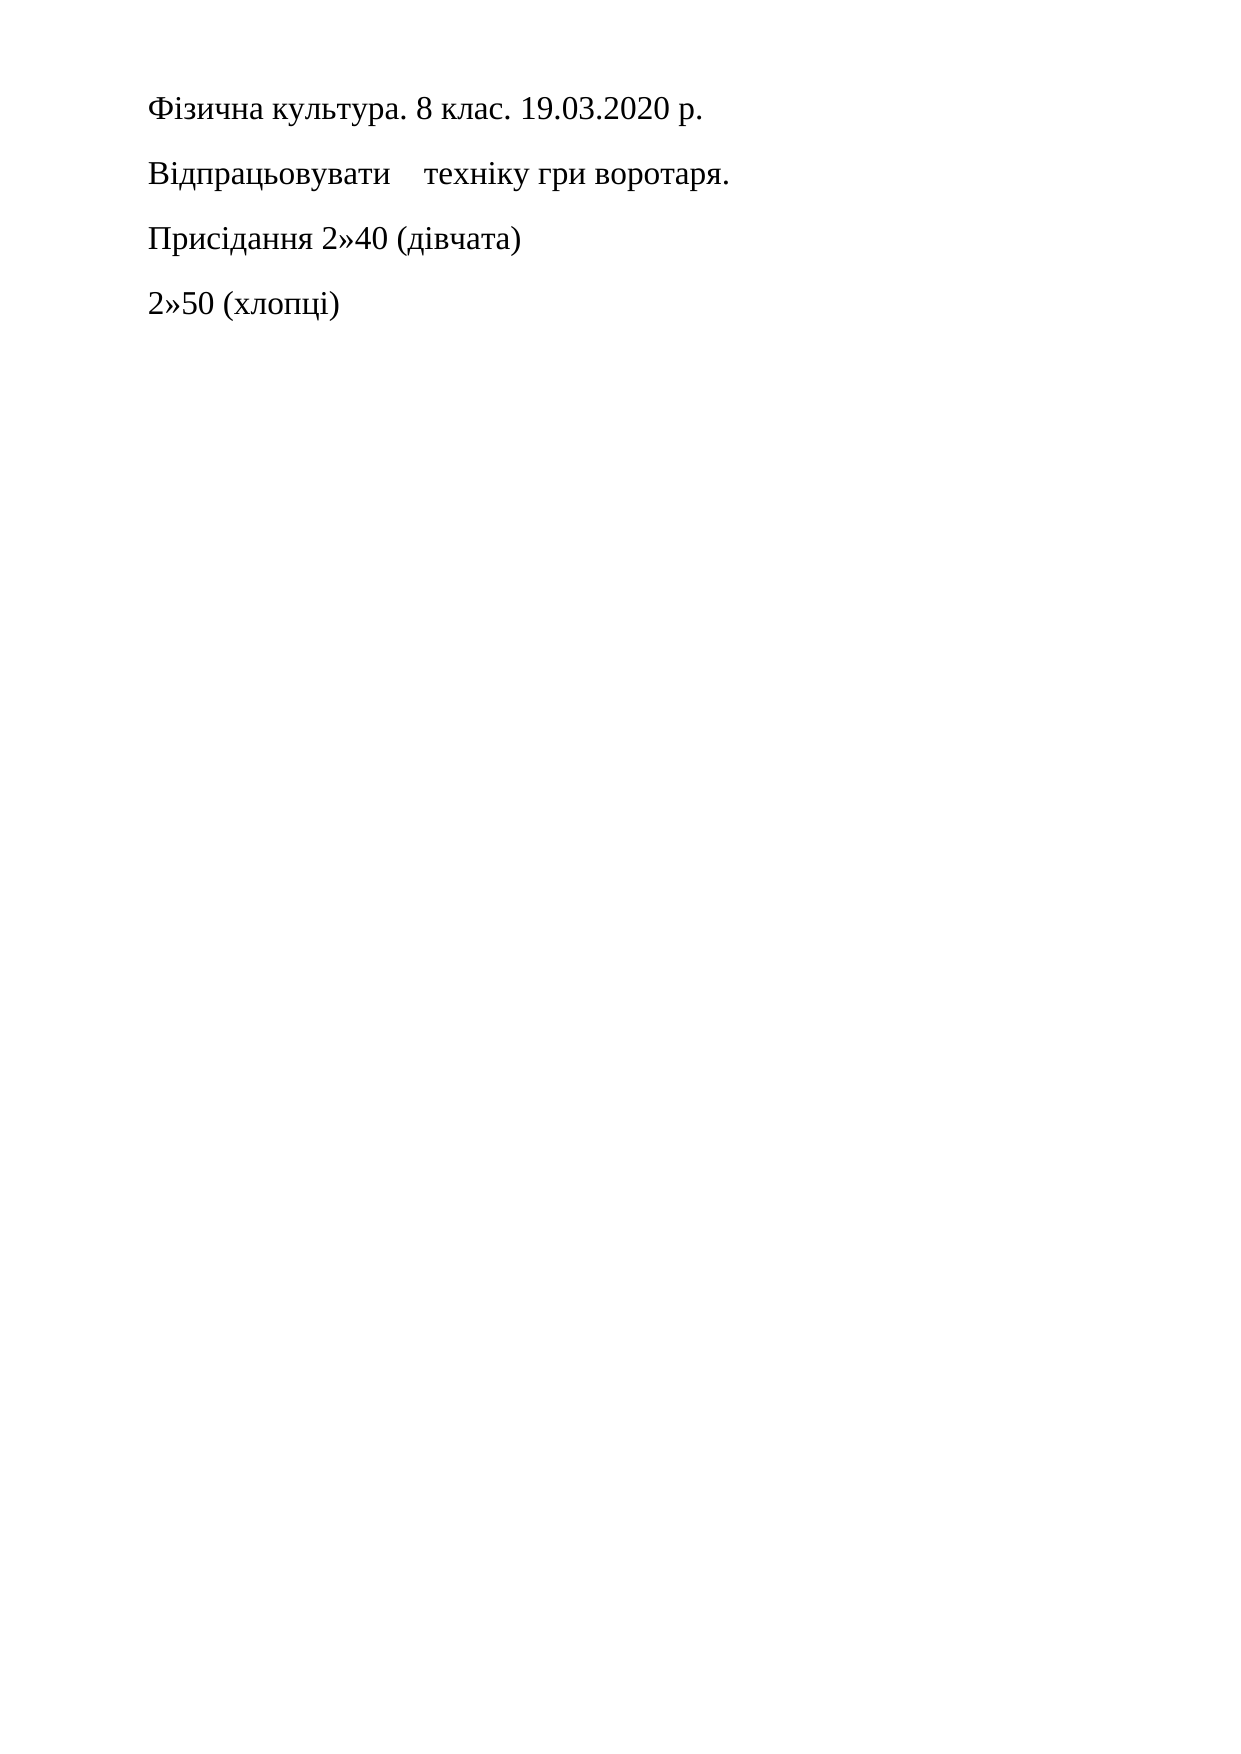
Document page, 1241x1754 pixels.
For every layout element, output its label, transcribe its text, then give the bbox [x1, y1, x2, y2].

text Фізична культура. 8 клас. 19.03.2020 р. [148, 88, 1152, 127]
text Присідання 2»40 (дівчата) [148, 218, 1152, 257]
text 2»50 (хлопці) [148, 283, 1152, 322]
text Відпрацьовувати техніку гри воротаря. [148, 153, 1152, 192]
